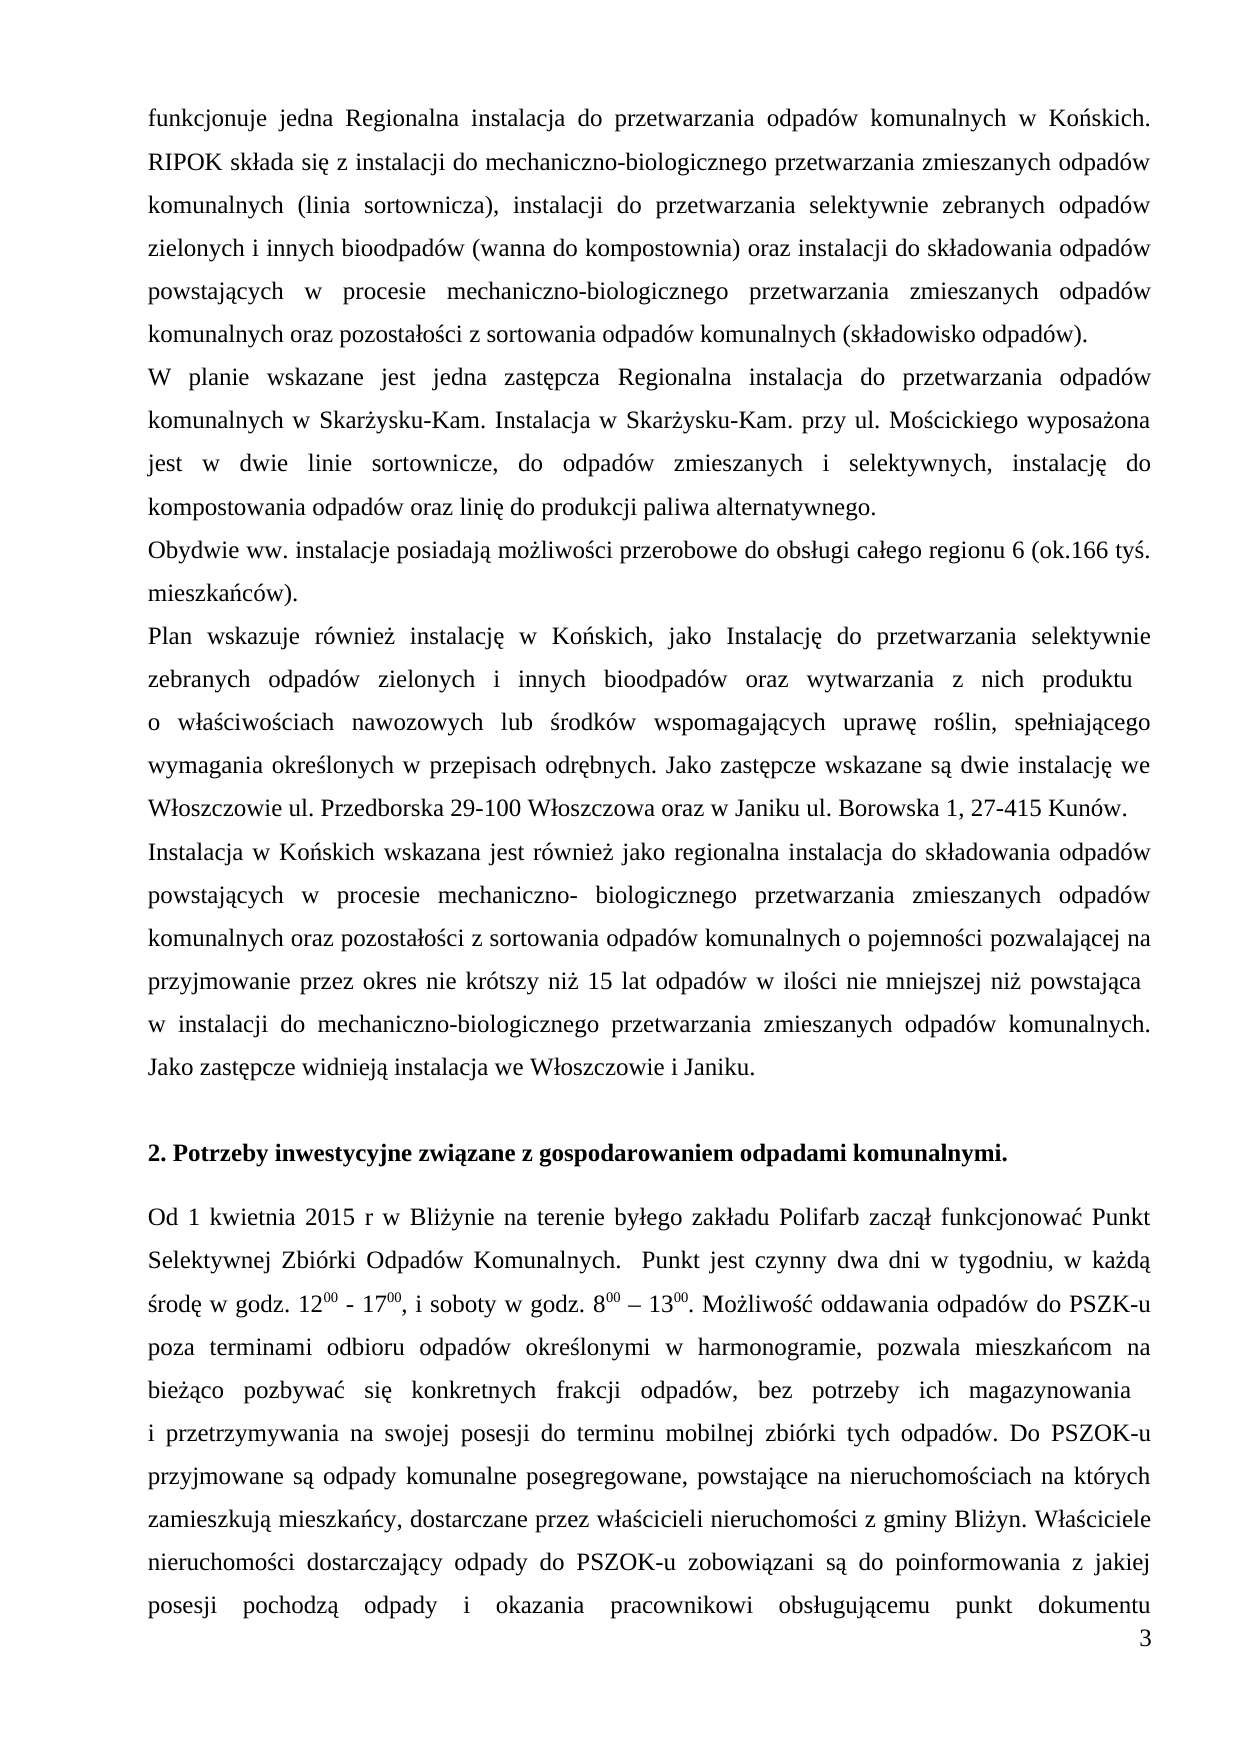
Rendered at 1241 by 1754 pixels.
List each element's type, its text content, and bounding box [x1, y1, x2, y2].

text Plan wskazuje również instalację w Końskich, jako Instalację do przetwarzania selektywnie zebranych odpadów zielonych i innych bioodpadów oraz wytwarzania z nich produktu o właściwościach nawozowych lub środków wspomagających uprawę roślin, spełniającego wymagania określonych w przepisach odrębnych. Jako zastępcze wskazane są dwie instalację we Włoszczowie ul. Przedborska 29-100 Włoszczowa oraz w Janiku ul. Borowska 1, 27-415 Kunów. [148, 621, 1152, 822]
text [148, 103, 1152, 348]
text W planie wskazane jest jedna zastępcza Regionalna instalacja do przetwarzania odpadów komunalnych w Skarżysku-Kam. Instalacja w Skarżysku-Kam. przy ul. Mościckiego wyposażona jest w dwie linie sortownicze, do odpadów zmieszanych i selektywnych, instalację do kompostowania odpadów oraz linię do produkcji paliwa alternatywnego. [148, 362, 1152, 520]
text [148, 1202, 1152, 1619]
text Obydwie ww. instalacje posiadają możliwości przerobowe do obsługi całego regionu 6 (ok.166 tyś. mieszkańców). [148, 535, 1152, 607]
text Instalacja w Końskich wskazana jest również jako regionalna instalacja do składowania odpadów powstających w procesie mechaniczno- biologicznego przetwarzania zmieszanych odpadów komunalnych oraz pozostałości z sortowania odpadów komunalnych o pojemności pozwalającej na przyjmowanie przez okres nie krótszy niż 15 lat odpadów w ilości nie mniejszej niż powstająca w instalacji do mechaniczno-biologicznego przetwarzania zmieszanych odpadów komunalnych. Jako zastępcze widnieją instalacja we Włoszczowie i Janiku. [148, 837, 1152, 1081]
text 2. Potrzeby inwestycyjne związane z gospodarowaniem odpadami komunalnymi. [148, 1138, 1152, 1167]
